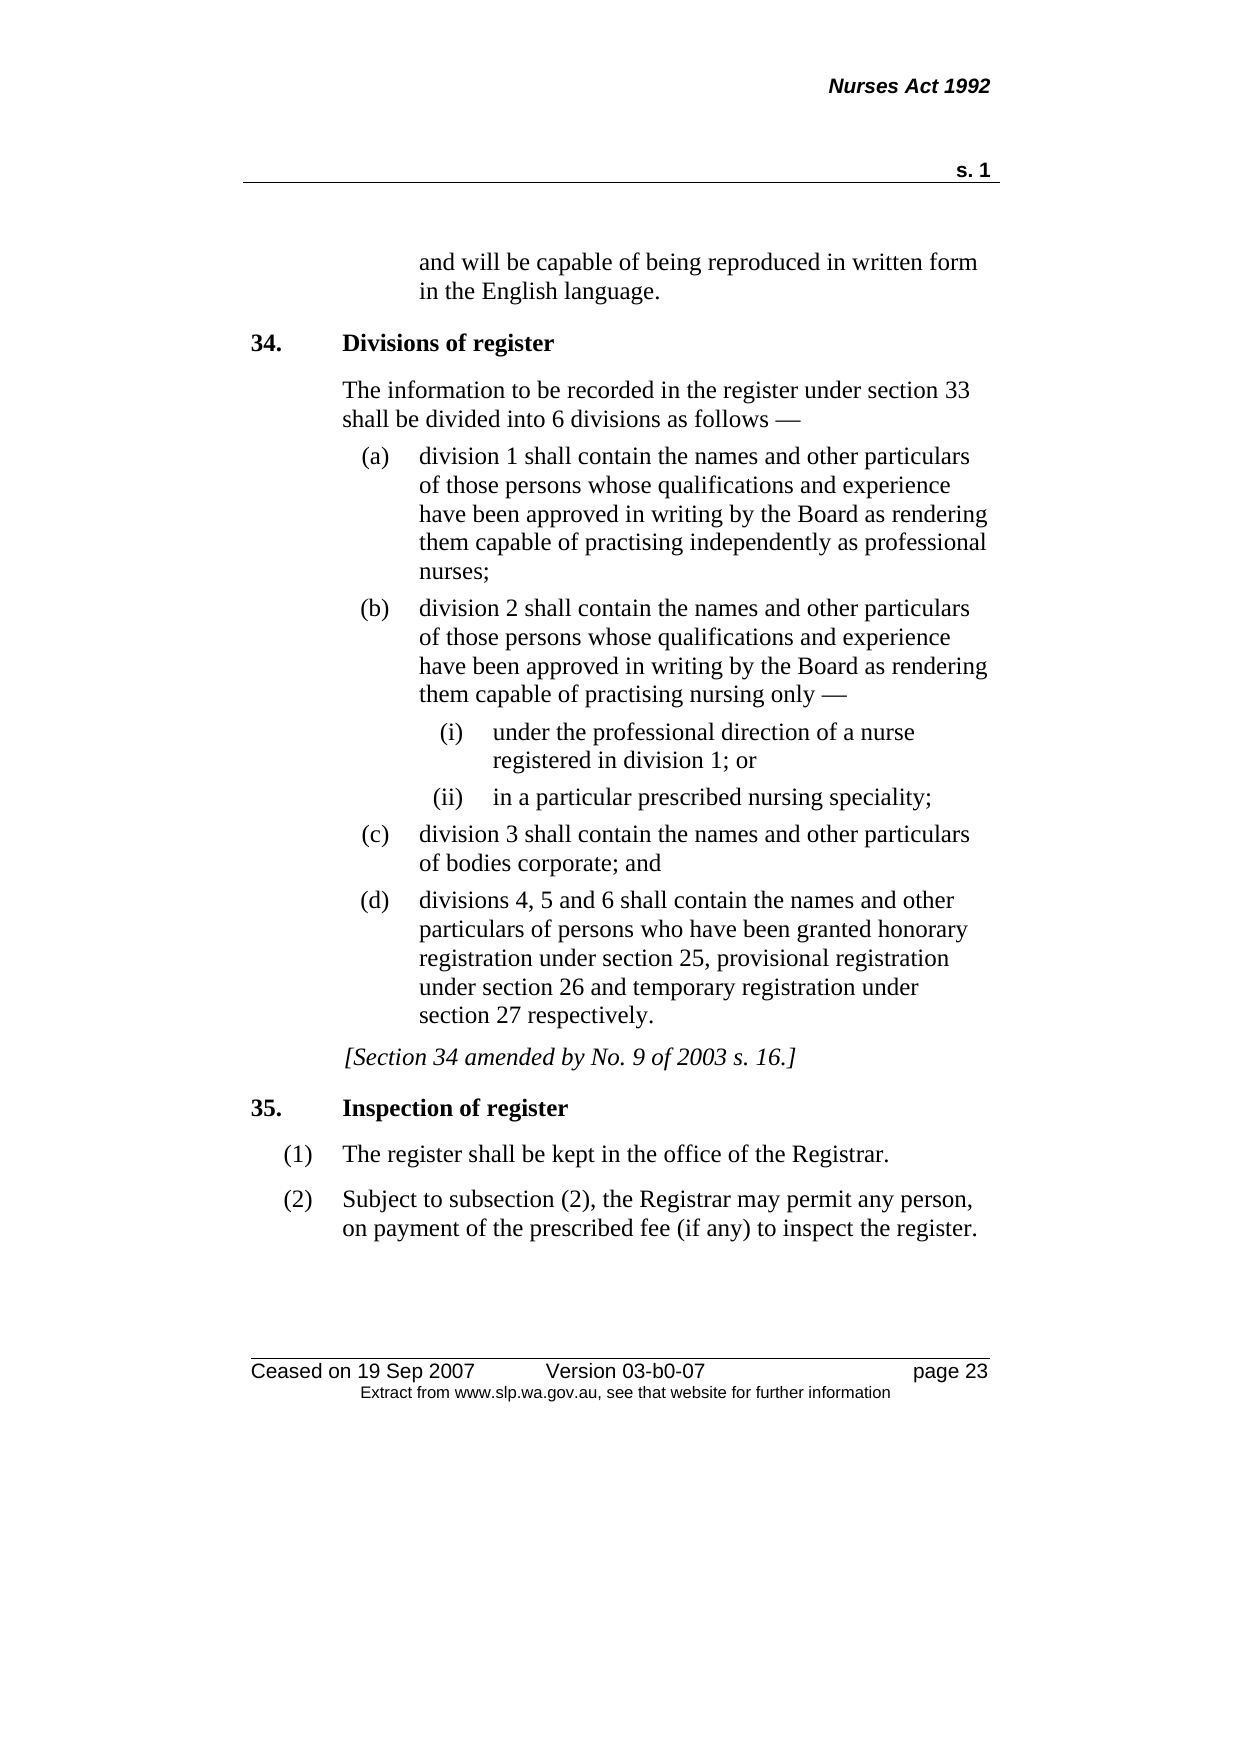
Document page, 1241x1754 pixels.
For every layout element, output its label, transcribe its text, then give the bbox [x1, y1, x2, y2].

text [251, 247, 990, 305]
subtitle 34. Divisions of register [251, 328, 990, 357]
text [Section 34 amended by No. 9 of 2003 s. 16.] [251, 1042, 990, 1070]
subtitle 35. Inspection of register [251, 1093, 990, 1122]
text The information to be recorded in the register under section 33 shall be divided into 6 divisions as follows — [251, 375, 990, 433]
text (ii) in a particular prescribed nursing speciality; [251, 782, 990, 811]
text (i) under the professional direction of a nurse registered in division 1; or [251, 717, 990, 774]
text (a) division 1 shall contain the names and other particulars of those persons whose qualifications and experience have been approved in writing by the Board as rendering them capable of practising independently as professional nurses; [251, 441, 990, 585]
text (1) The register shall be kept in the office of the Registrar. [251, 1139, 990, 1167]
text (c) division 3 shall contain the names and other particulars of bodies corporate; and [251, 819, 990, 877]
text (d) divisions 4, 5 and 6 shall contain the names and other particulars of persons who have been granted honorary registration under section 25, provisional registration under section 26 and temporary registration under section 27 respectively. [251, 885, 990, 1029]
text (b) division 2 shall contain the names and other particulars of those persons whose qualifications and experience have been approved in writing by the Board as rendering them capable of practising nursing only — [251, 593, 990, 708]
text (2) Subject to subsection (2), the Registrar may permit any person, on payment of the prescribed fee (if any) to inspect the register. [251, 1184, 990, 1242]
